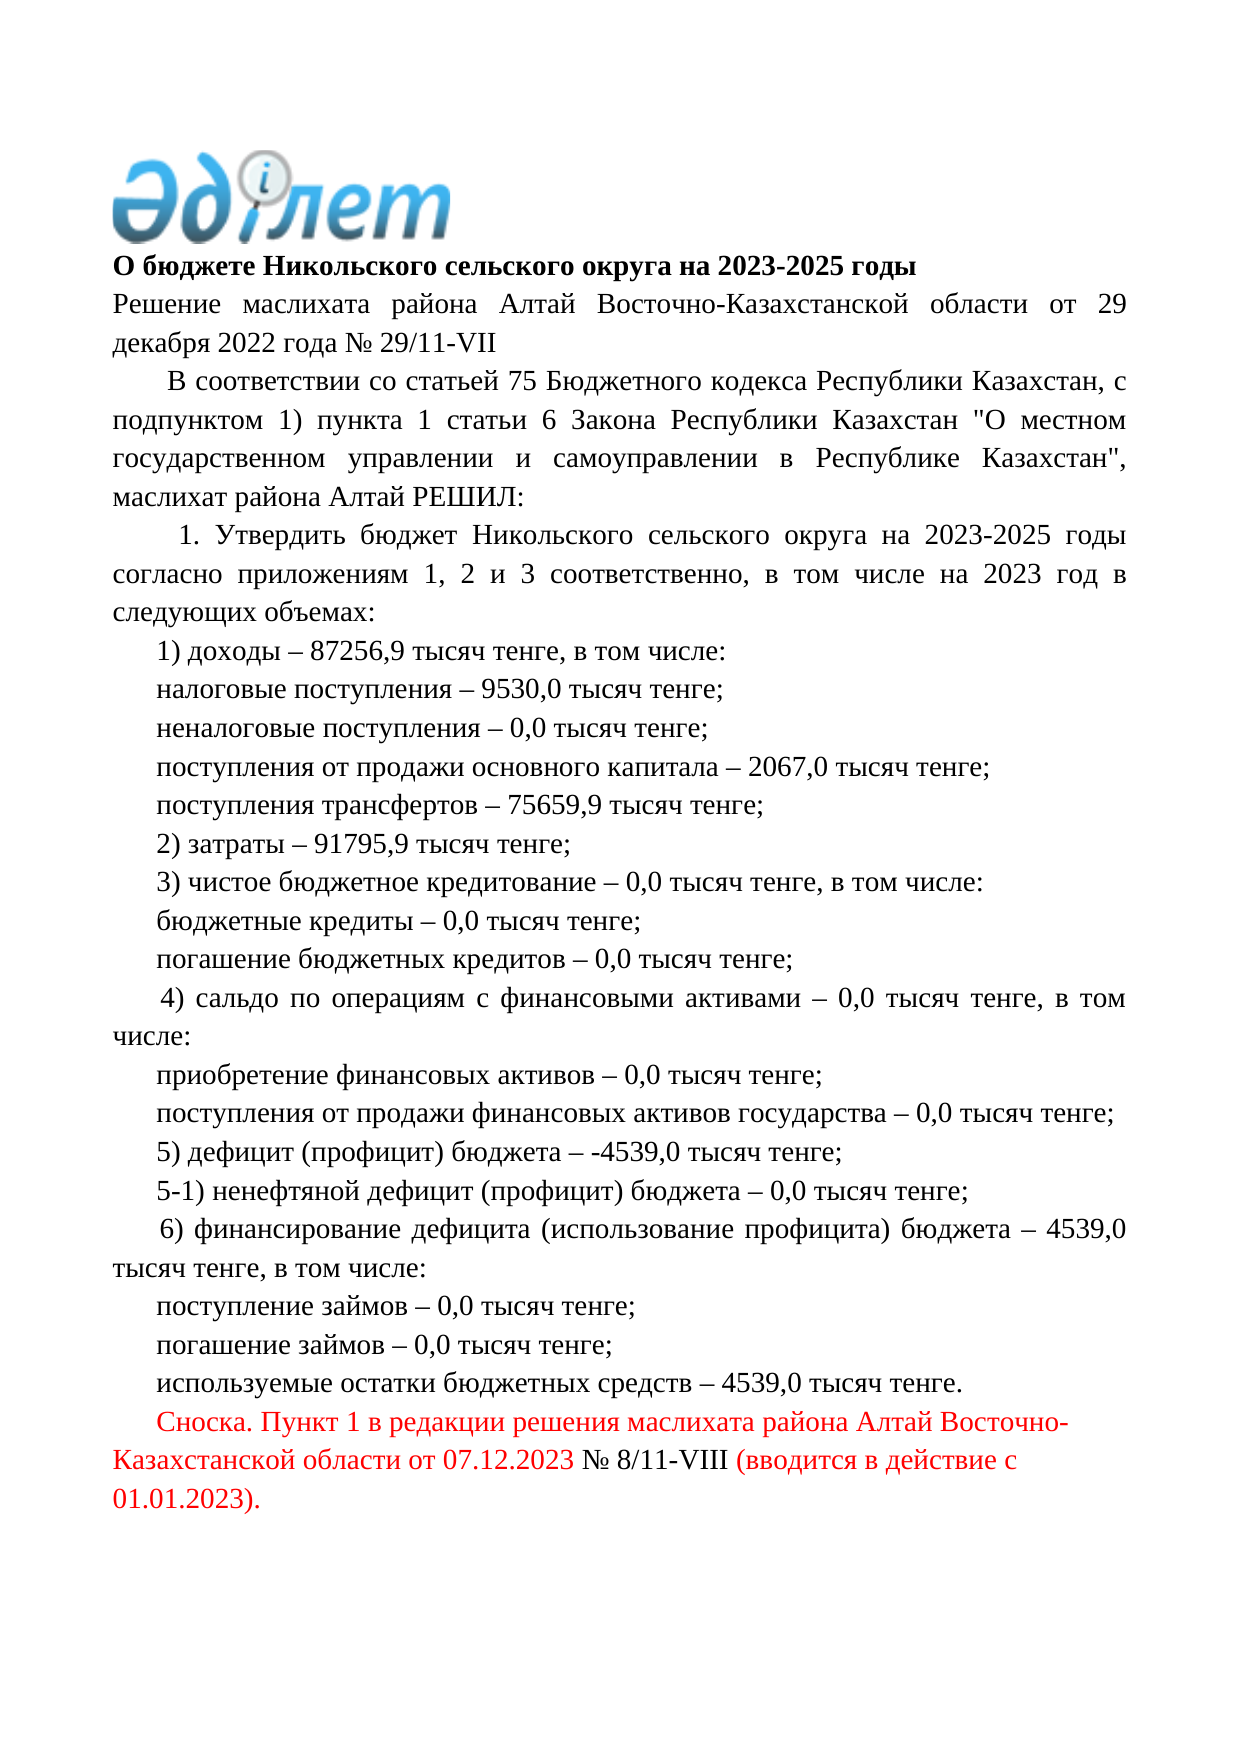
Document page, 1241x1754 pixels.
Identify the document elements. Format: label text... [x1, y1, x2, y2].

text О бюджете Никольского сельского округа на 2023-2025 годы [112, 248, 1128, 281]
text 1) доходы – 87256,9 тысяч тенге, в том числе: [112, 633, 1128, 667]
text 6) финансирование дефицита (использование профицита) бюджета – 4539,0 тысяч тенге, в том числе: [112, 1211, 1128, 1283]
text 4) сальдо по операциям с финансовыми активами – 0,0 тысяч тенге, в том числе: [112, 980, 1128, 1052]
picture [112, 150, 451, 244]
text поступление займов – 0,0 тысяч тенге; [112, 1288, 1128, 1322]
text 3) чистое бюджетное кредитование – 0,0 тысяч тенге, в том числе: [112, 864, 1128, 898]
text 5) дефицит (профицит) бюджета – -4539,0 тысяч тенге; [112, 1134, 1128, 1168]
text неналоговые поступления – 0,0 тысяч тенге; [112, 710, 1128, 744]
text используемые остатки бюджетных средств – 4539,0 тысяч тенге. [112, 1365, 1128, 1399]
text погашение бюджетных кредитов – 0,0 тысяч тенге; [112, 941, 1128, 975]
text налоговые поступления – 9530,0 тысяч тенге; [112, 672, 1128, 705]
text поступления от продажи финансовых активов государства – 0,0 тысяч тенге; [112, 1096, 1128, 1129]
text поступления трансфертов – 75659,9 тысяч тенге; [112, 787, 1128, 821]
text приобретение финансовых активов – 0,0 тысяч тенге; [112, 1057, 1128, 1091]
text В соответствии со статьей 75 Бюджетного кодекса Республики Казахстан, с подпунктом 1) пункта 1 статьи 6 Закона Республики Казахстан "О местном государственном управлении и самоуправлении в Республике Казахстан", маслихат района Алтай РЕШИЛ: [112, 363, 1128, 512]
text поступления от продажи основного капитала – 2067,0 тысяч тенге; [112, 749, 1128, 782]
text бюджетные кредиты – 0,0 тысяч тенге; [112, 903, 1128, 936]
text 1. Утвердить бюджет Никольского сельского округа на 2023-2025 годы согласно приложениям 1, 2 и 3 соответственно, в том числе на 2023 год в следующих объемах: [112, 517, 1128, 628]
text 5-1) ненефтяной дефицит (профицит) бюджета – 0,0 тысяч тенге; [112, 1173, 1128, 1206]
text Решение маслихата района Алтай Восточно-Казахстанской области от 29 декабря 2022 года № 29/11-VII [112, 286, 1128, 358]
text 2) затраты – 91795,9 тысяч тенге; [112, 826, 1128, 859]
text Сноска. Пункт 1 в редакции решения маслихата района Алтай Восточно-Казахстанской области от 07.12.2023 № 8/11-VIII (вводится в действие с 01.01.2023). [112, 1404, 1128, 1545]
text погашение займов – 0,0 тысяч тенге; [112, 1327, 1128, 1360]
